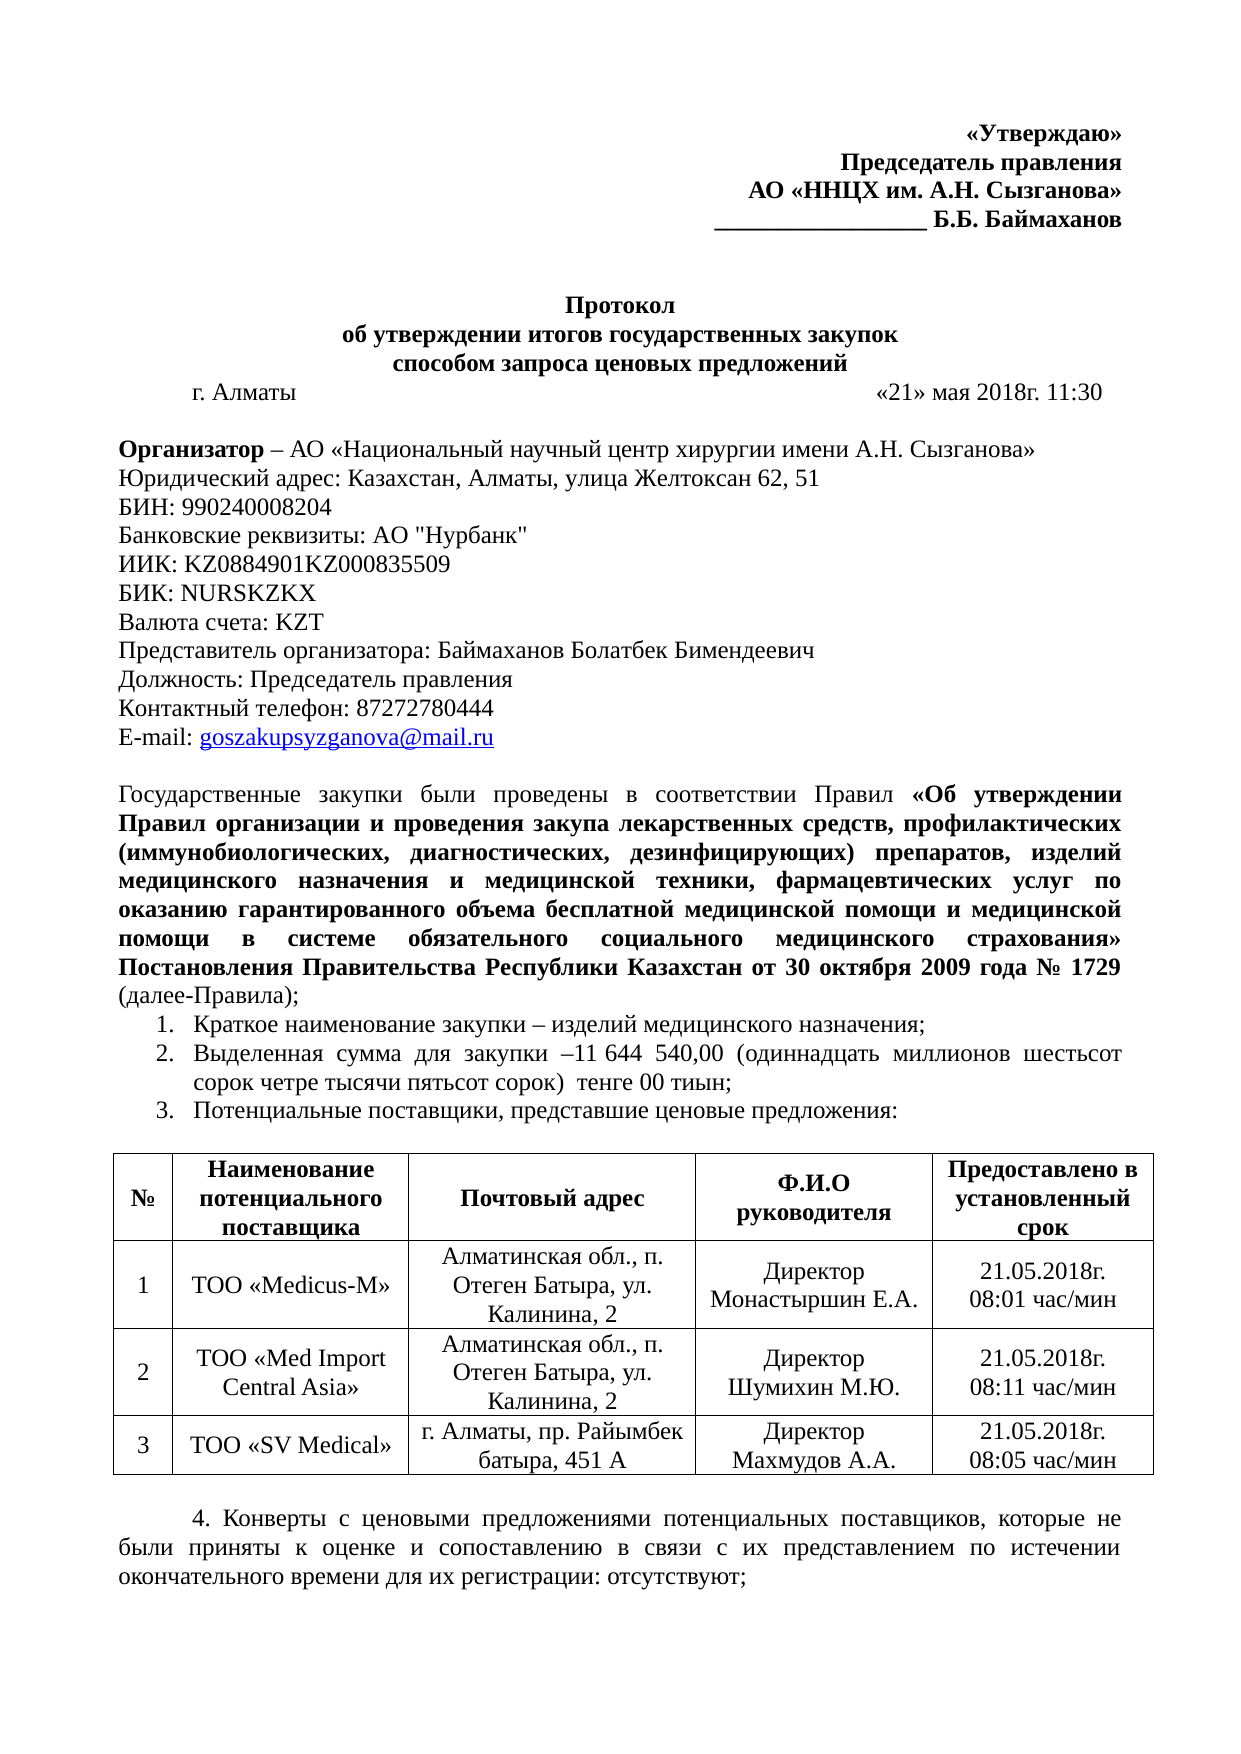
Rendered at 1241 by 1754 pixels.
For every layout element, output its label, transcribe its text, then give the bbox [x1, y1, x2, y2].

table_cell 21.05.2018г. 08:11 час/мин [933, 1329, 1153, 1415]
text Должность: Председатель правления [118, 664, 1122, 693]
table_cell г. Алматы, пр. Райымбек батыра, 451 А [409, 1416, 695, 1473]
text АО «ННЦХ им. А.Н. Сызганова» [118, 176, 1122, 204]
text Протокол [118, 291, 1122, 319]
list Выделенная сумма для закупки –11 644 540,00 (одиннадцать миллионов шестьсот сорок четре тысячи пятьсот сорок) тенге 00 тиын; [156, 1038, 1122, 1096]
text Банковские реквизиты: АО "Нурбанк" [118, 521, 1122, 549]
text Представитель организатора: Баймаханов Болатбек Бимендеевич [118, 636, 1122, 664]
table_cell Директор Шумихин М.Ю. [696, 1329, 932, 1415]
table_header № [114, 1154, 172, 1240]
table_cell 1 [114, 1241, 172, 1328]
text г. Алматы «21» мая 2018г. 11:30 [118, 377, 1122, 406]
list Краткое наименование закупки – изделий медицинского назначения; [156, 1009, 1122, 1038]
table_cell Директор Монастыршин Е.А. [696, 1241, 932, 1328]
table_cell ТОО «SV Medical» [173, 1416, 408, 1473]
text _________________ Б.Б. Баймаханов [118, 204, 1122, 233]
table_cell 3 [114, 1416, 172, 1473]
text Государственные закупки были проведены в соответствии Правил «Об утверждении Правил организации и проведения закупа лекарственных средств, профилактических (иммунобиологических, диагностических, дезинфицирующих) препаратов, изделий медицинского назначения и медицинской техники, фармацевтических услуг по оказанию гарантированного объема бесплатной медицинской помощи и медицинской помощи в системе обязательного социального медицинского страхования» Постановления Правительства Республики Казахстан от 30 октября 2009 года № 1729 (далее-Правила); [118, 779, 1122, 1009]
text Организатор – АО «Национальный научный центр хирургии имени А.Н. Сызганова» [118, 434, 1122, 463]
text Валюта счета: KZT [118, 607, 1122, 636]
table_header Предоставлено в установленный срок [933, 1154, 1153, 1240]
table_cell Алматинская обл., п. Отеген Батыра, ул. Калинина, 2 [409, 1241, 695, 1328]
table_cell 21.05.2018г. 08:01 час/мин [933, 1241, 1153, 1328]
text 4. Конверты с ценовыми предложениями потенциальных поставщиков, которые не были приняты к оценке и сопоставлению в связи с их представлением по истечении окончательного времени для их регистрации: отсутствуют; [118, 1503, 1122, 1589]
text БИН: 990240008204 [118, 492, 1122, 521]
table_header Наименование потенциального поставщика [173, 1154, 408, 1240]
list Потенциальные поставщики, представшие ценовые предложения: [156, 1096, 1122, 1124]
text ИИК: KZ0884901KZ000835509 [118, 549, 1122, 578]
text Контактный телефон: 87272780444 [118, 693, 1122, 722]
table_header Почтовый адрес [409, 1154, 695, 1240]
table_cell ТОО «Medicus-M» [173, 1241, 408, 1328]
table_cell Алматинская обл., п. Отеген Батыра, ул. Калинина, 2 [409, 1329, 695, 1415]
table_cell Директор Махмудов А.А. [696, 1416, 932, 1473]
text E-mail: goszakupsyzganova@mail.ru [118, 722, 1122, 751]
text способом запроса ценовых предложений [118, 348, 1122, 377]
text об утверждении итогов государственных закупок [118, 319, 1122, 348]
text «Утверждаю» [118, 118, 1122, 147]
text Председатель правления [118, 147, 1122, 176]
table_cell 2 [114, 1329, 172, 1415]
text БИК: NURSKZKX [118, 578, 1122, 607]
text Юридический адрес: Казахстан, Алматы, улица Желтоксан 62, 51 [118, 463, 1122, 492]
table_cell ТОО «Med Import Central Asia» [173, 1329, 408, 1415]
table_header Ф.И.О руководителя [696, 1154, 932, 1240]
table_cell 21.05.2018г. 08:05 час/мин [933, 1416, 1153, 1473]
